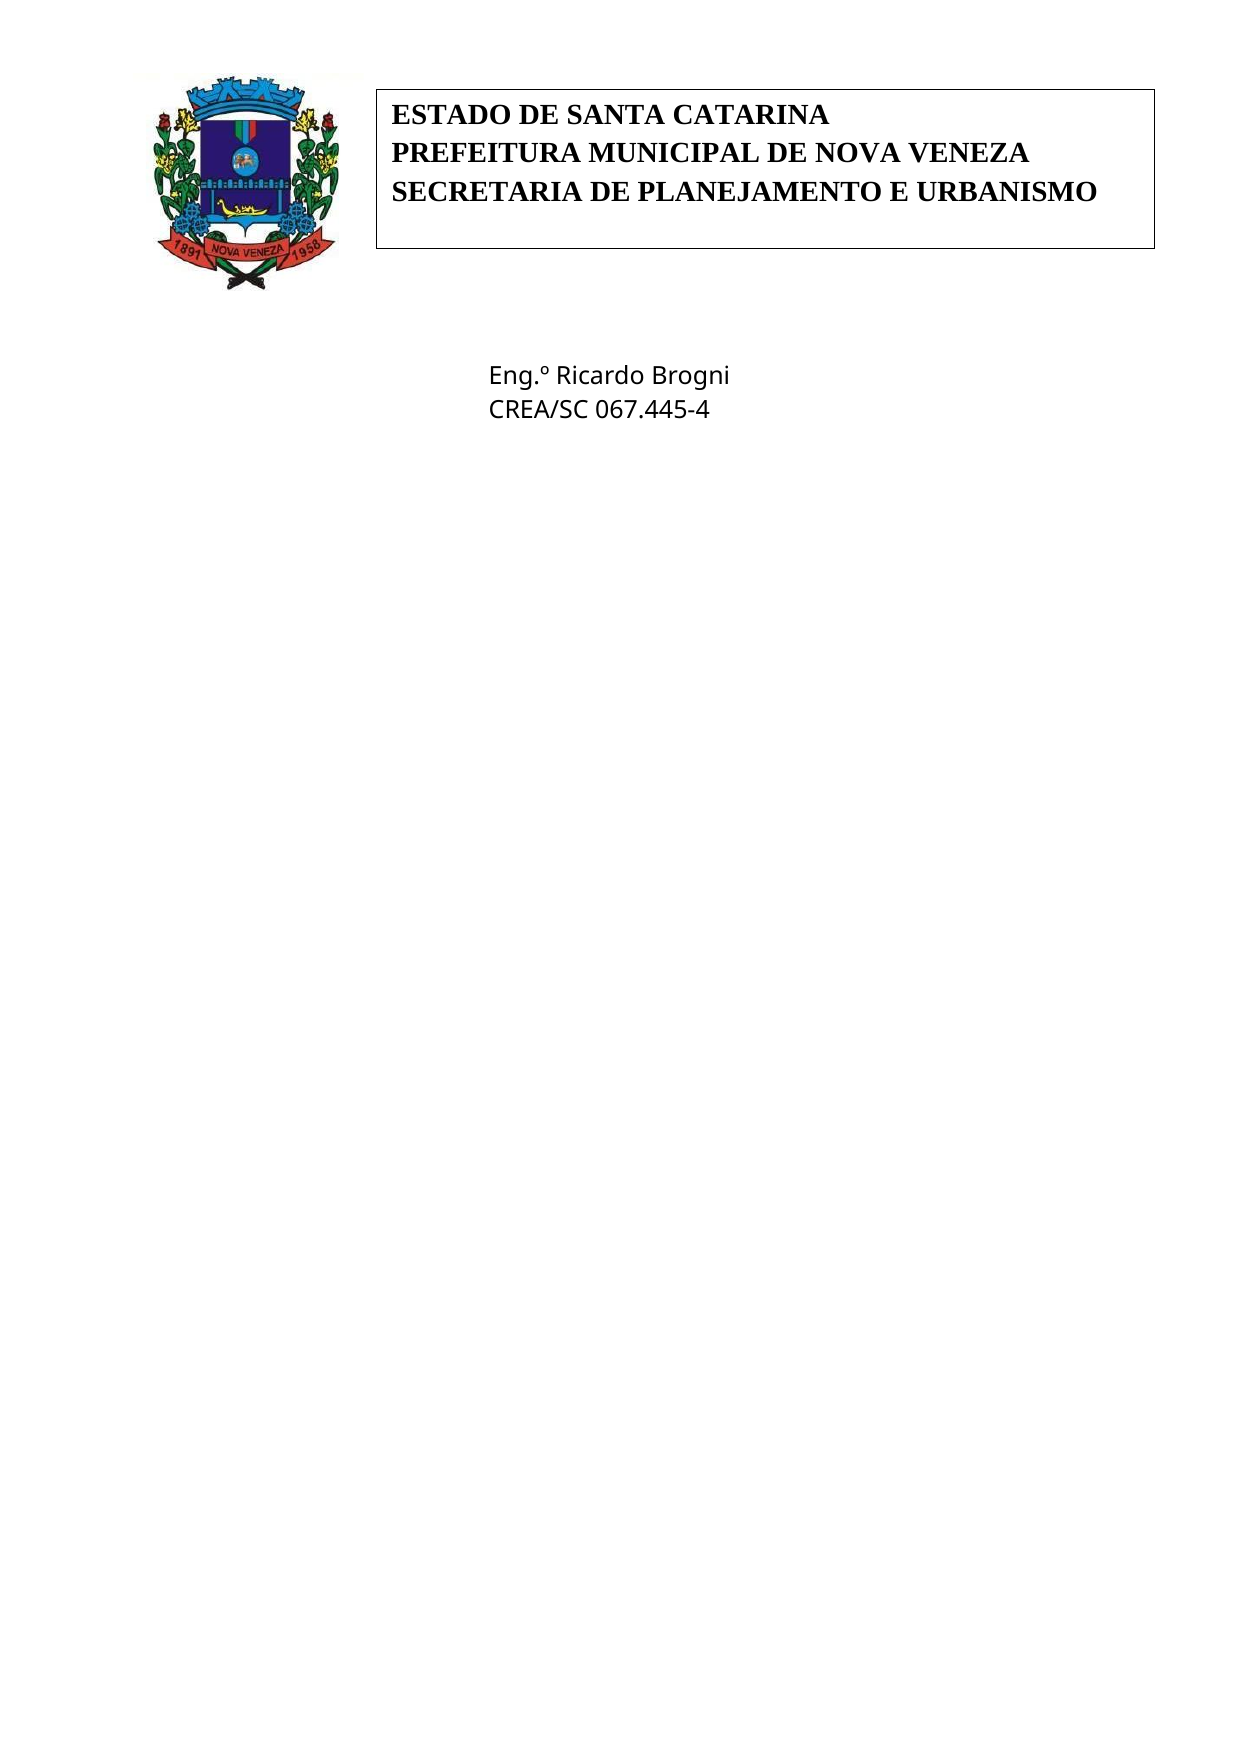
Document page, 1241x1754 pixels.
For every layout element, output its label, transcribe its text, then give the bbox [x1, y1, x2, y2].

text Eng.º Ricardo Brogni [177, 358, 1063, 392]
picture [132, 73, 364, 291]
text CREA/SC 067.445-4 [177, 392, 1063, 426]
